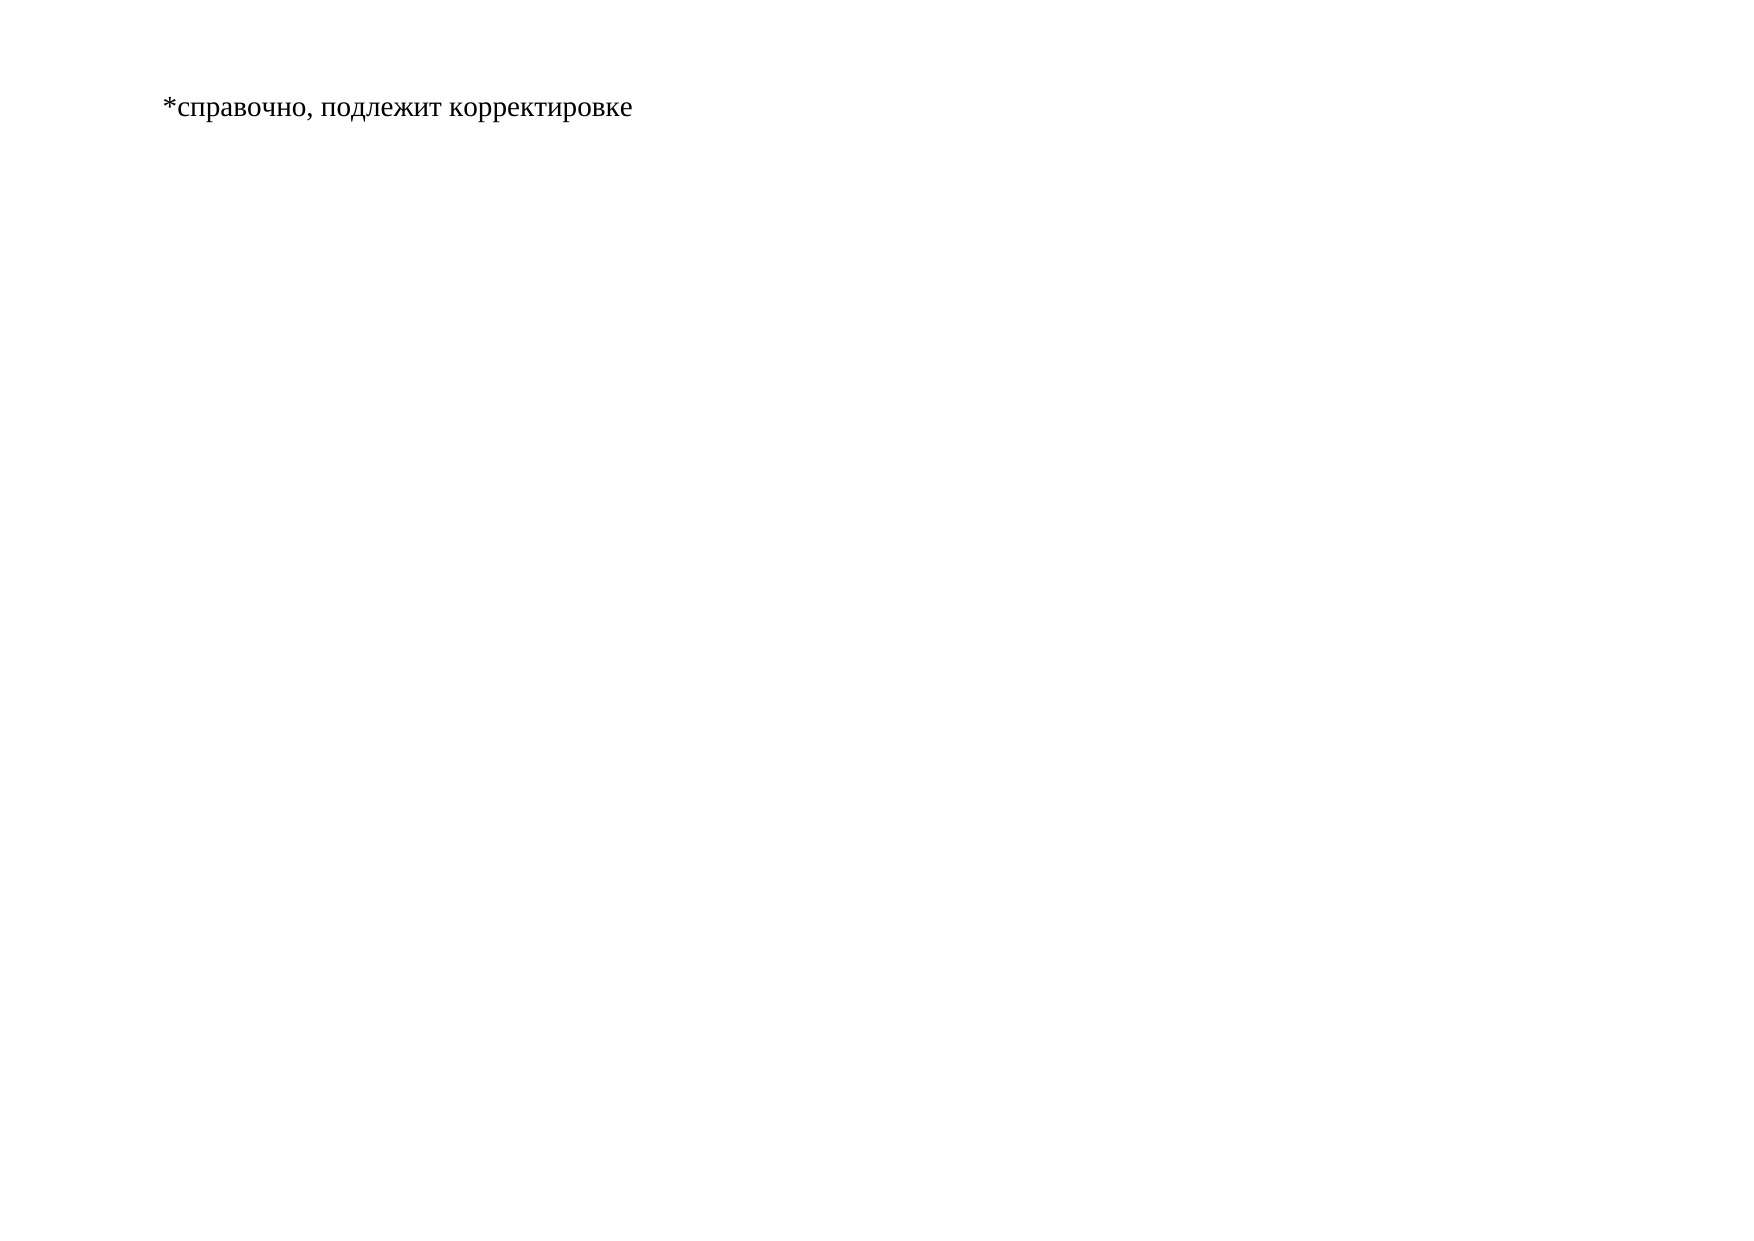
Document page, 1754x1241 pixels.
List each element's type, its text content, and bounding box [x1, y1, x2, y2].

text *справочно, подлежит корректировке [162, 89, 1654, 122]
